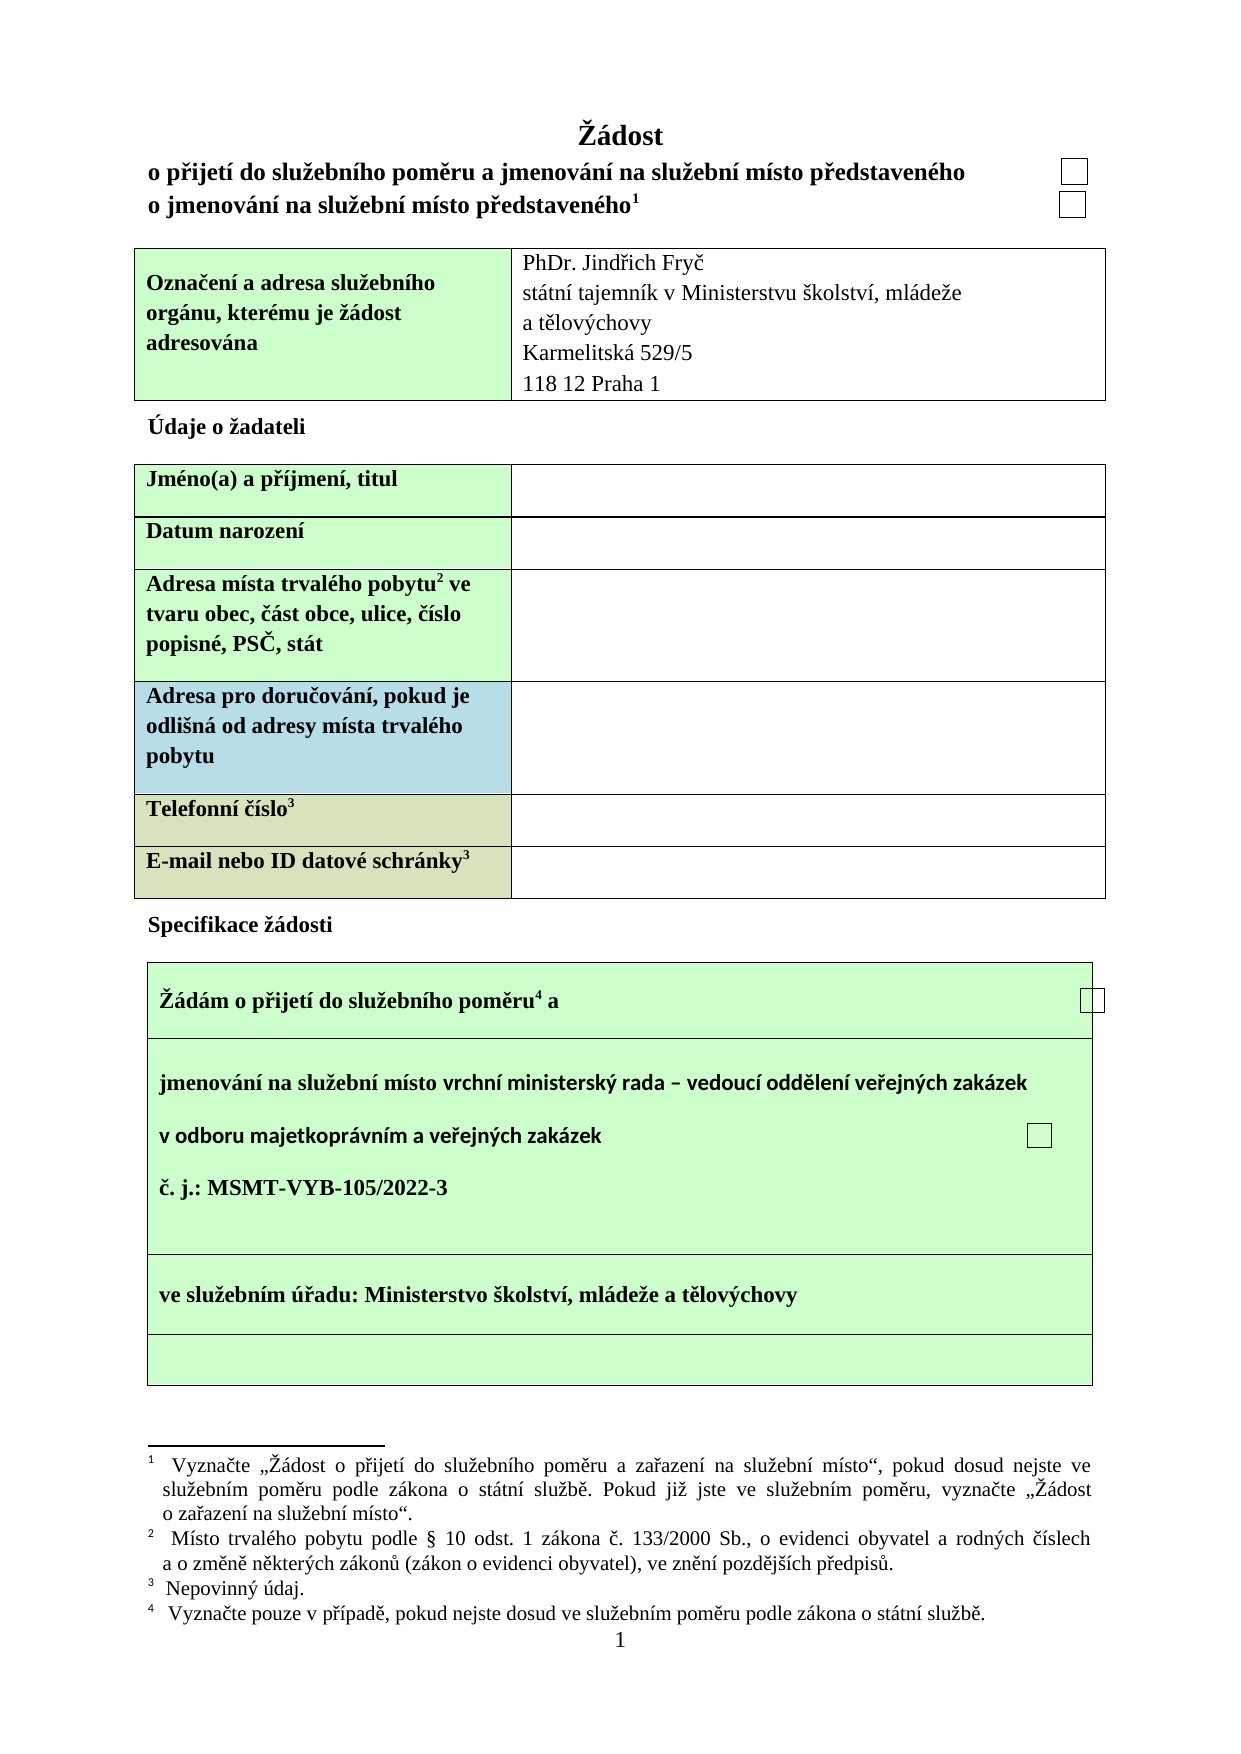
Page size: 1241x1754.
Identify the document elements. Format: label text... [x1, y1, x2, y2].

table_cell [512, 518, 1105, 568]
text Žádost [148, 118, 1092, 152]
text Specifikace žádosti [148, 911, 1092, 938]
table_header Označení a adresa služebního orgánu, kterému je žádost adresována [135, 249, 511, 400]
table_cell Datum narození [135, 518, 511, 568]
table_cell ve služebním úřadu: Ministerstvo školství, mládeže a tělovýchovy [148, 1255, 1092, 1334]
table_cell [148, 1335, 1092, 1384]
table_cell Adresa místa trvalého pobytu ve tvaru obec, část obce, ulice, číslo popisné, PSČ, stát [135, 570, 511, 681]
table_cell [512, 570, 1105, 681]
table_cell E-mail nebo ID datové schránky3 [135, 847, 511, 898]
table_header Jméno(a) a příjmení, titul [135, 465, 511, 516]
table_cell [512, 847, 1105, 898]
text o přijetí do služebního poměru a jmenování na služební místo představeného o jmenování na služební místo představeného [148, 157, 1092, 218]
table_header Žádám o přijetí do služebního poměru a [148, 963, 1092, 1038]
table_cell [512, 795, 1105, 846]
table_cell Adresa pro doručování, pokud je odlišná od adresy místa trvalého pobytu [135, 682, 511, 793]
table_cell Telefonní číslo [135, 795, 511, 846]
table_header PhDr. Jindřich Fryč státní tajemník v Ministerstvu školství, mládeže a tělovýchovy Karmelitská 529/5 118 12 Praha 1 [512, 249, 1105, 400]
table_cell jmenování na služební místo vrchní ministerský rada – vedoucí oddělení veřejných zakázek v odboru majetkoprávním a veřejných zakázek č. j.: MSMT-VYB-105/2022-3 [148, 1039, 1092, 1253]
table_cell [512, 682, 1105, 793]
table_header [512, 465, 1105, 516]
text Údaje o žadateli [148, 413, 1092, 440]
